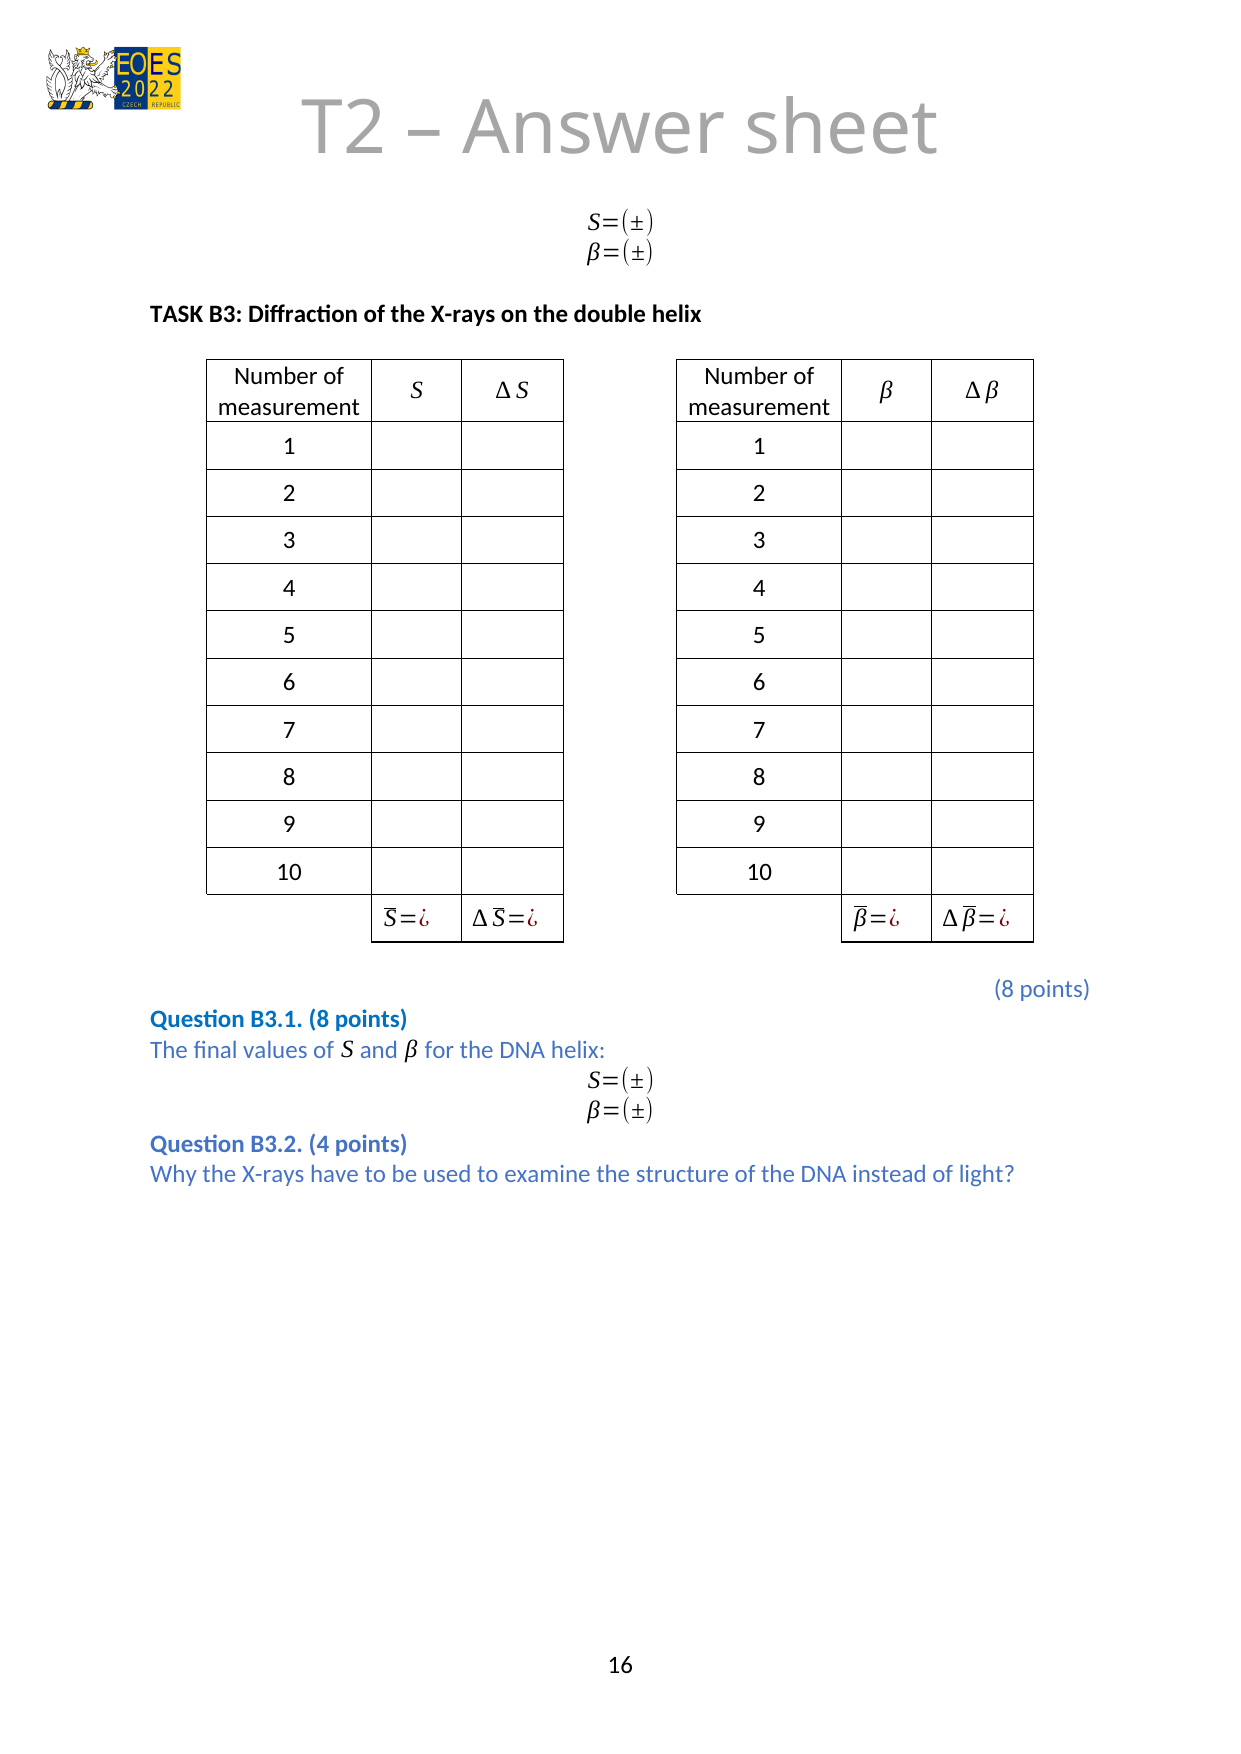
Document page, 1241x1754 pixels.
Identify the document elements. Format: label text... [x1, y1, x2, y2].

table_header [620, 329, 1090, 942]
text Question B3.2. (4 points) [150, 1128, 1090, 1159]
text The final values of and for the DNA helix: [150, 1034, 1090, 1064]
table_header [150, 329, 620, 942]
text Why the X-rays have to be used to examine the structure of the DNA instead of light? [150, 1159, 1090, 1189]
text Question B3.1. (8 points) [150, 1003, 1090, 1034]
text TASK B3: Diffraction of the X-rays on the double helix [150, 298, 1090, 328]
picture [46, 37, 181, 116]
text (8 points) [150, 973, 1090, 1003]
